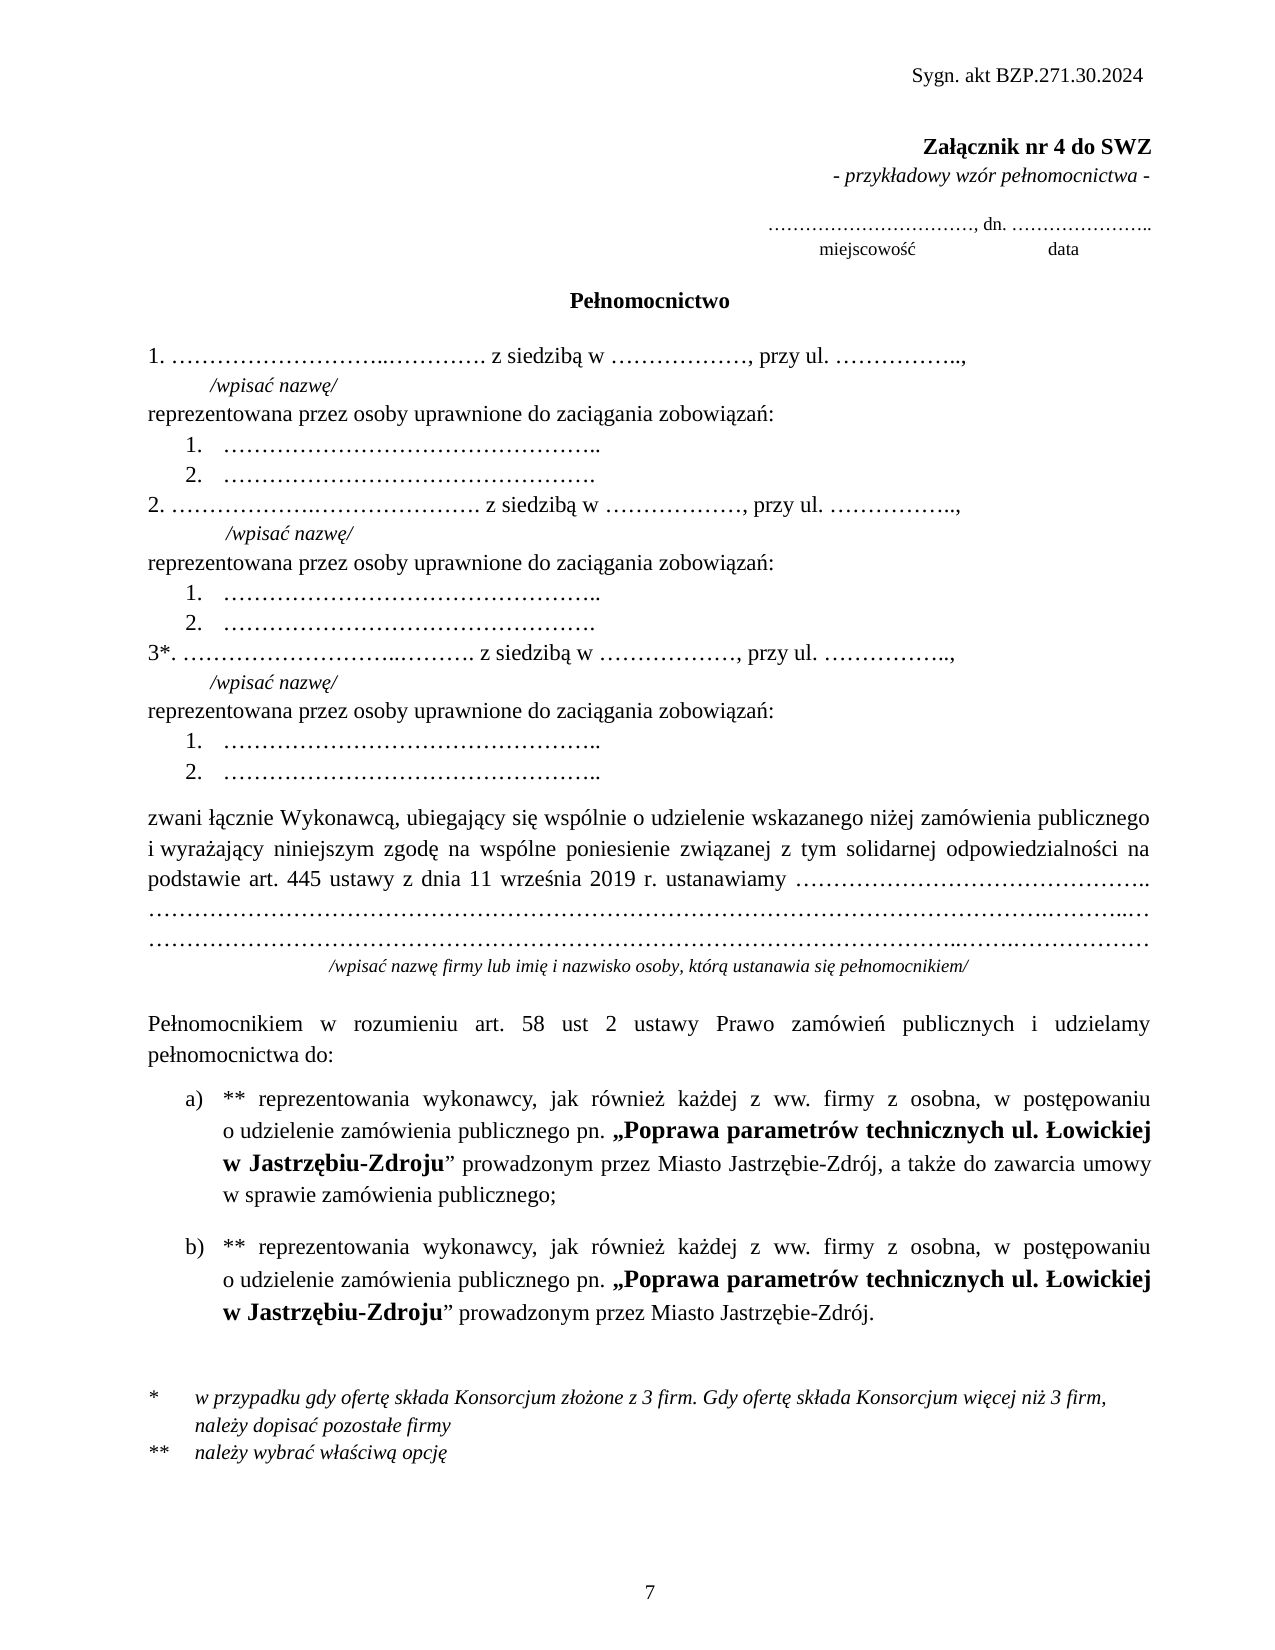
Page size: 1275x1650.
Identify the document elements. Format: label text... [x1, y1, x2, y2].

text należy dopisać pozostałe firmy [148, 1412, 1152, 1437]
list ** reprezentowania wykonawcy, jak również każdej z ww. firmy z osobna, w postępowaniu o udzielenie zamówienia publicznego pn. „Poprawa parametrów technicznych ul. Łowickiej w Jastrzębiu-Zdroju” prowadzonym przez Miasto Jastrzębie-Zdrój, a także do zawarcia umowy w sprawie zamówienia publicznego; [185, 1084, 1152, 1207]
list ………………………………………….. [185, 727, 1152, 754]
text 1. ………………………..…………. z siedzibą w ………………, przy ul. …………….., [148, 343, 1152, 369]
text /wpisać nazwę firmy lub imię i nazwisko osoby, którą ustanawia się pełnomocnikiem/ [148, 955, 1152, 977]
text /wpisać nazwę/ [148, 373, 1152, 397]
text 2. ……………….…………………. z siedzibą w ………………, przy ul. …………….., [148, 491, 1152, 517]
text ……………………………, dn. ………………….. [148, 213, 1152, 234]
list ** reprezentowania wykonawcy, jak również każdej z ww. firmy z osobna, w postępowaniu o udzielenie zamówienia publicznego pn. „Poprawa parametrów technicznych ul. Łowickiej w Jastrzębiu-Zdroju” prowadzonym przez Miasto Jastrzębie-Zdrój. [185, 1233, 1152, 1325]
list ………………………………………….. [185, 431, 1152, 457]
text Załącznik nr 4 do SWZ [738, 133, 1152, 159]
text reprezentowana przez osoby uprawnione do zaciągania zobowiązań: [148, 549, 1152, 575]
text reprezentowana przez osoby uprawnione do zaciągania zobowiązań: [148, 697, 1152, 724]
text * w przypadku gdy ofertę składa Konsorcjum złożone z 3 firm. Gdy ofertę składa Konsorcjum więcej niż 3 firm, [148, 1385, 1152, 1409]
text /wpisać nazwę/ [148, 521, 1152, 545]
list ………………………………………….. [185, 758, 1152, 784]
text miejscowość data [148, 238, 1152, 259]
text zwani łącznie Wykonawcą, ubiegający się wspólnie o udzielenie wskazanego niżej zamówienia publicznego i wyrażający niniejszym zgodę na wspólne poniesienie związanej z tym solidarnej odpowiedzialności na podstawie art. 445 ustawy z dnia 11 września 2019 r. ustanawiamy ……………………………………….. ……………………………………………………………………………………………………….………..… ……………………………………………………………………………………………..…….……………… [148, 804, 1152, 952]
list …………………………………………. [185, 461, 1152, 487]
text /wpisać nazwę/ [148, 670, 1152, 694]
text 3*. ………………………..………. z siedzibą w ………………, przy ul. …………….., [148, 639, 1152, 666]
text reprezentowana przez osoby uprawnione do zaciągania zobowiązań: [148, 400, 1152, 427]
list …………………………………………. [185, 609, 1152, 636]
text Pełnomocnikiem w rozumieniu art. 58 ust 2 ustawy Prawo zamówień publicznych i udzielamy pełnomocnictwa do: [148, 1010, 1152, 1067]
text - przykładowy wzór pełnomocnictwa - [148, 163, 1152, 187]
list ………………………………………….. [185, 579, 1152, 605]
text ** należy wybrać właściwą opcję [148, 1440, 1152, 1464]
text Pełnomocnictwo [148, 287, 1152, 314]
